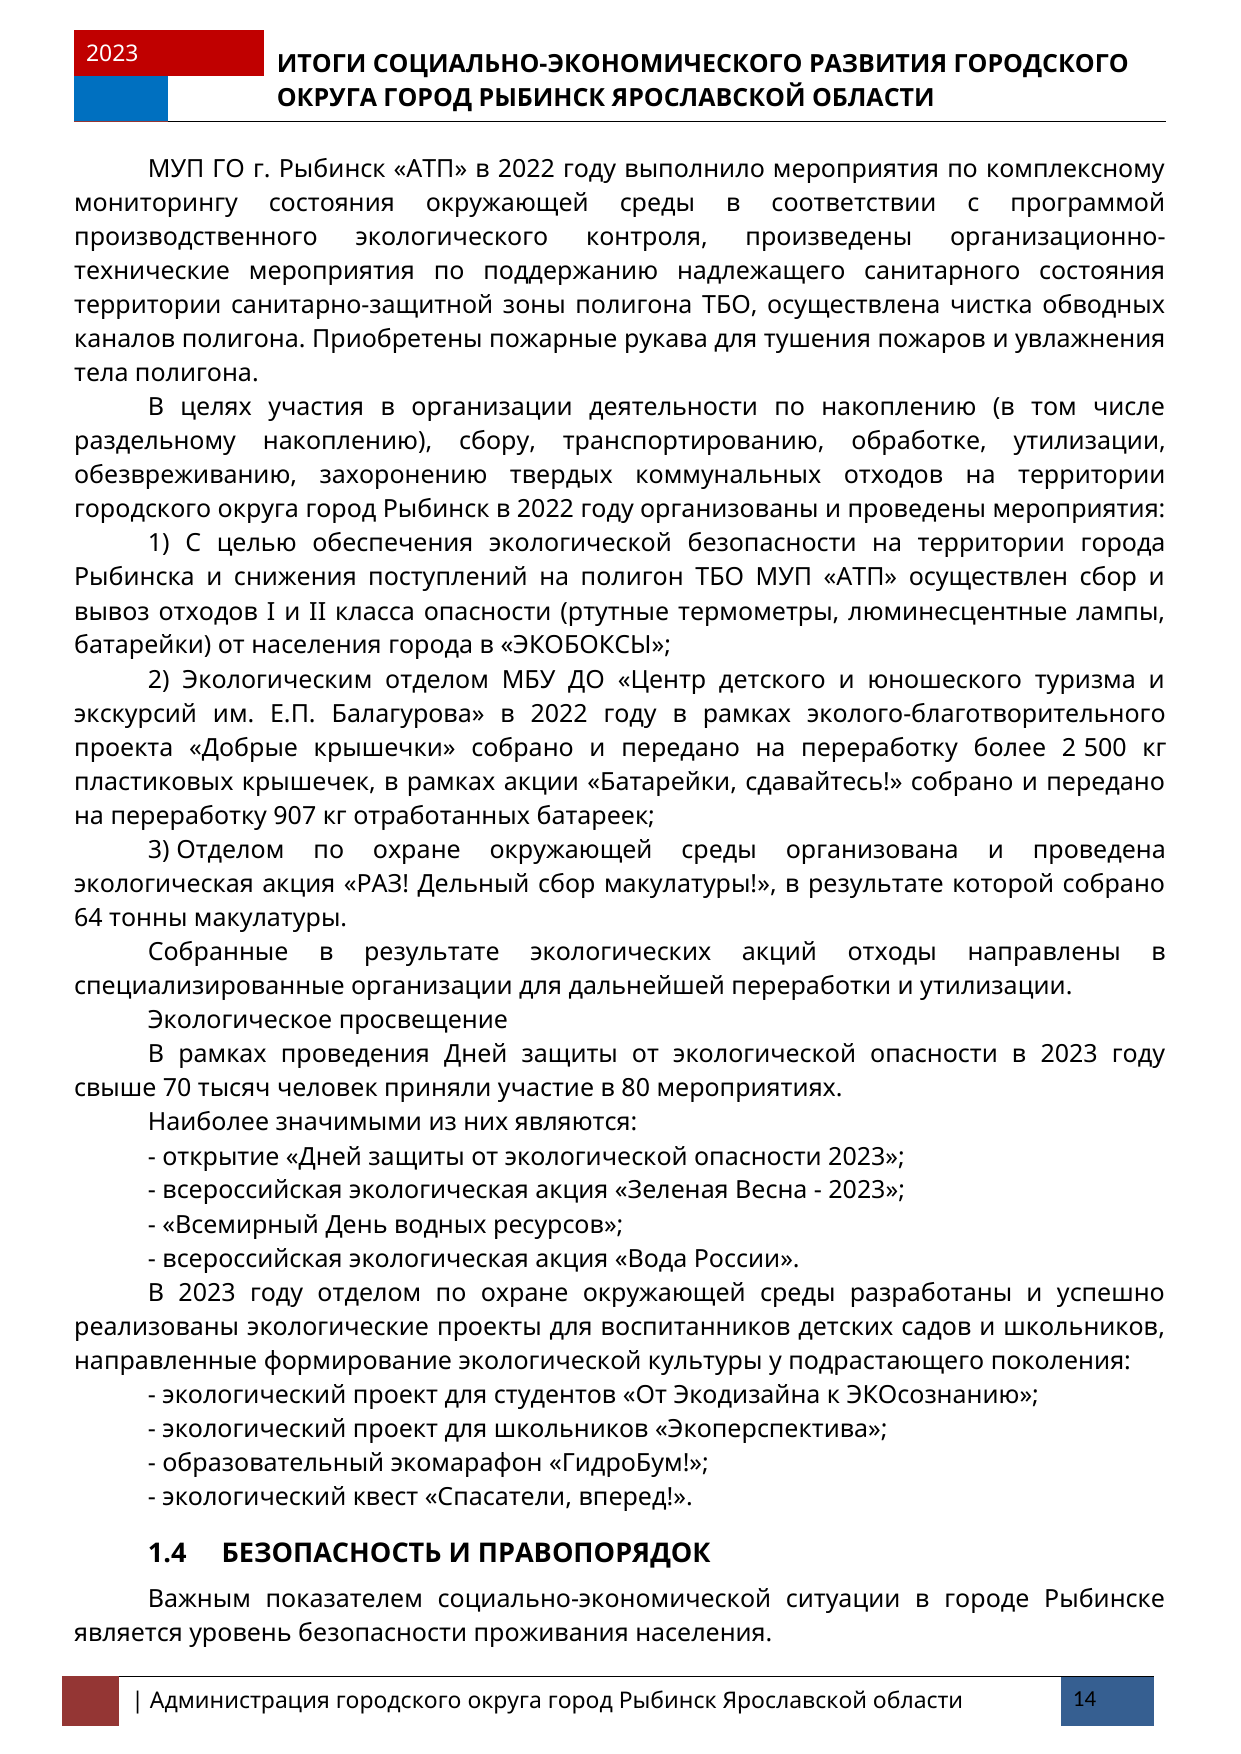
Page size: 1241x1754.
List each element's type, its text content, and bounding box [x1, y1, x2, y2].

text В рамках проведения Дней защиты от экологической опасности в 2023 году свыше 70 тысяч человек приняли участие в 80 мероприятиях. [74, 1036, 1166, 1104]
text Важным показателем социально-экономической ситуации в городе Рыбинске является уровень безопасности проживания населения. [74, 1581, 1166, 1649]
text В целях участия в организации деятельности по накоплению (в том числе раздельному накоплению), сбору, транспортированию, обработке, утилизации, обезвреживанию, захоронению твердых коммунальных отходов на территории городского округа город Рыбинск в 2022 году организованы и проведены мероприятия: [74, 389, 1166, 525]
text - «Всемирный День водных ресурсов»; [74, 1206, 1166, 1240]
text 2) Экологическим отделом МБУ ДО «Центр детского и юношеского туризма и экскурсий им. Е.П. Балагурова» в 2022 году в рамках эколого-благотворительного проекта «Добрые крышечки» собрано и передано на переработку более 2 500 кг пластиковых крышечек, в рамках акции «Батарейки, сдавайтесь!» собрано и передано на переработку 907 кг отработанных батареек; [74, 661, 1166, 832]
text Наиболее значимыми из них являются: [74, 1104, 1166, 1138]
text - экологический проект для студентов «От Экодизайна к ЭКОсознанию»; [74, 1377, 1166, 1411]
text 1) С целью обеспечения экологической безопасности на территории города Рыбинска и снижения поступлений на полигон ТБО МУП «АТП» осуществлен сбор и вывоз отходов I и II класса опасности (ртутные термометры, люминесцентные лампы, батарейки) от населения города в «ЭКОБОКСЫ»; [74, 525, 1166, 661]
text Экологическое просвещение [74, 1002, 1166, 1036]
text - экологический квест «Спасатели, вперед!». [74, 1479, 1166, 1513]
text 3) Отделом по охране окружающей среды организована и проведена экологическая акция «РАЗ! Дельный сбор макулатуры!», в результате которой собрано 64 тонны макулатуры. [74, 832, 1166, 934]
text - открытие «Дней защиты от экологической опасности 2023»; [74, 1138, 1166, 1172]
subtitle БЕЗОПАСНОСТЬ И ПРАВОПОРЯДОК [74, 1534, 1166, 1571]
text Собранные в результате экологических акций отходы направлены в специализированные организации для дальнейшей переработки и утилизации. [74, 934, 1166, 1002]
text В 2023 году отделом по охране окружающей среды разработаны и успешно реализованы экологические проекты для воспитанников детских садов и школьников, направленные формирование экологической культуры у подрастающего поколения: [74, 1274, 1166, 1377]
text - экологический проект для школьников «Экоперспектива»; [74, 1411, 1166, 1445]
text - всероссийская экологическая акция «Вода России». [74, 1240, 1166, 1274]
text - образовательный экомарафон «ГидроБум!»; [74, 1445, 1166, 1479]
text МУП ГО г. Рыбинск «АТП» в 2022 году выполнило мероприятия по комплексному мониторингу состояния окружающей среды в соответствии с программой производственного экологического контроля, произведены организационно-технические мероприятия по поддержанию надлежащего санитарного состояния территории санитарно-защитной зоны полигона ТБО, осуществлена чистка обводных каналов полигона. Приобретены пожарные рукава для тушения пожаров и увлажнения тела полигона. [74, 150, 1166, 389]
text - всероссийская экологическая акция «Зеленая Весна - 2023»; [74, 1172, 1166, 1206]
